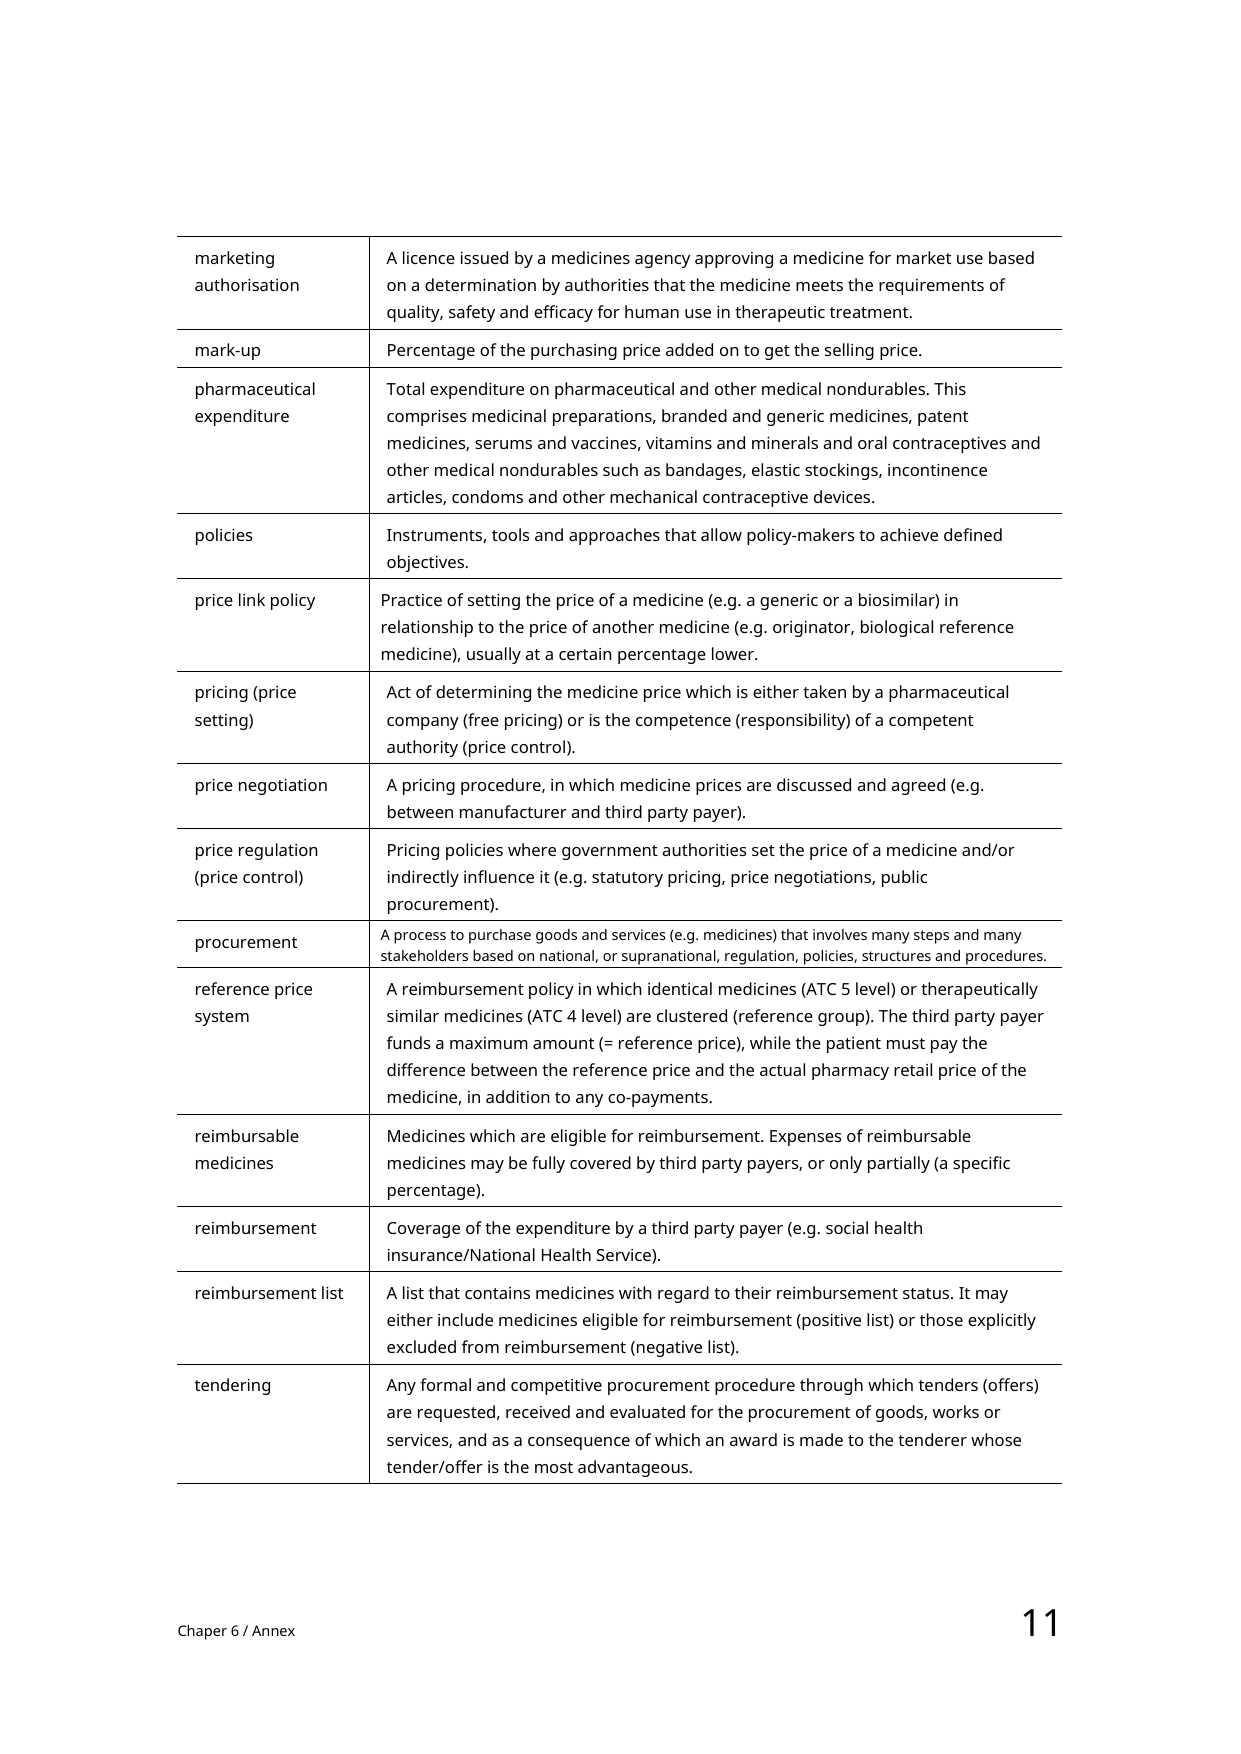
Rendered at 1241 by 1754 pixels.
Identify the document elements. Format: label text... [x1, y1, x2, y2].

table_cell Any formal and competitive procurement procedure through which tenders (offers) are requested, received and evaluated for the procurement of goods, works or services, and as a consequence of which an award is made to the tenderer whose tender/offer is the most advantageous. [370, 1365, 1062, 1483]
table_cell A reimbursement policy in which identical medicines (ATC 5 level) or therapeutically similar medicines (ATC 4 level) are clustered (reference group). The third party payer funds a maximum amount (= reference price), while the patient must pay the difference between the reference price and the actual pharmacy retail price of the medicine, in addition to any co-payments. [370, 968, 1062, 1114]
table_cell reimbursement list [177, 1272, 369, 1363]
table_cell reimbursement [177, 1207, 369, 1271]
table_cell Act of determining the medicine price which is either taken by a pharmaceutical company (free pricing) or is the competence (responsibility) of a competent authority (price control). [370, 672, 1062, 763]
table_cell reimbursable medicines [177, 1115, 369, 1206]
table_cell A list that contains medicines with regard to their reimbursement status. It may either include medicines eligible for reimbursement (positive list) or those explicitly excluded from reimbursement (negative list). [370, 1272, 1062, 1363]
table_cell policies [177, 514, 369, 578]
table_cell A licence issued by a medicines agency approving a medicine for market use based on a determination by authorities that the medicine meets the requirements of quality, safety and efficacy for human use in therapeutic treatment. [370, 237, 1062, 328]
table_cell A pricing procedure, in which medicine prices are discussed and agreed (e.g. between manufacturer and third party payer). [370, 764, 1062, 828]
table_cell A process to purchase goods and services (e.g. medicines) that involves many steps and many stakeholders based on national, or supranational, regulation, policies, structures and procedures. [370, 921, 1062, 967]
table_cell pharmaceutical expenditure [177, 368, 369, 513]
table_cell price negotiation [177, 764, 369, 828]
table_cell Total expenditure on pharmaceutical and other medical nondurables. This comprises medicinal preparations, branded and generic medicines, patent medicines, serums and vaccines, vitamins and minerals and oral contraceptives and other medical nondurables such as bandages, elastic stockings, incontinence articles, condoms and other mechanical contraceptive devices. [370, 368, 1062, 513]
table_cell procurement [177, 921, 369, 967]
table_cell Coverage of the expenditure by a third party payer (e.g. social health insurance/National Health Service). [370, 1207, 1062, 1271]
table_cell marketing authorisation [177, 237, 369, 328]
table_cell Practice of setting the price of a medicine (e.g. a generic or a biosimilar) in relationship to the price of another medicine (e.g. originator, biological reference medicine), usually at a certain percentage lower. [370, 579, 1062, 671]
table_cell tendering [177, 1365, 369, 1483]
table_cell Percentage of the purchasing price added on to get the selling price. [370, 330, 1062, 367]
table_cell Pricing policies where government authorities set the price of a medicine and/or indirectly influence it (e.g. statutory pricing, price negotiations, public procurement). [370, 829, 1062, 920]
table_cell pricing (price setting) [177, 672, 369, 763]
table_cell reference price system [177, 968, 369, 1114]
table_cell price link policy [177, 579, 369, 671]
table_cell Medicines which are eligible for reimbursement. Expenses of reimbursable medicines may be fully covered by third party payers, or only partially (a specific percentage). [370, 1115, 1062, 1206]
table_cell mark-up [177, 330, 369, 367]
table_cell price regulation (price control) [177, 829, 369, 920]
table_cell Instruments, tools and approaches that allow policy-makers to achieve defined objectives. [370, 514, 1062, 578]
